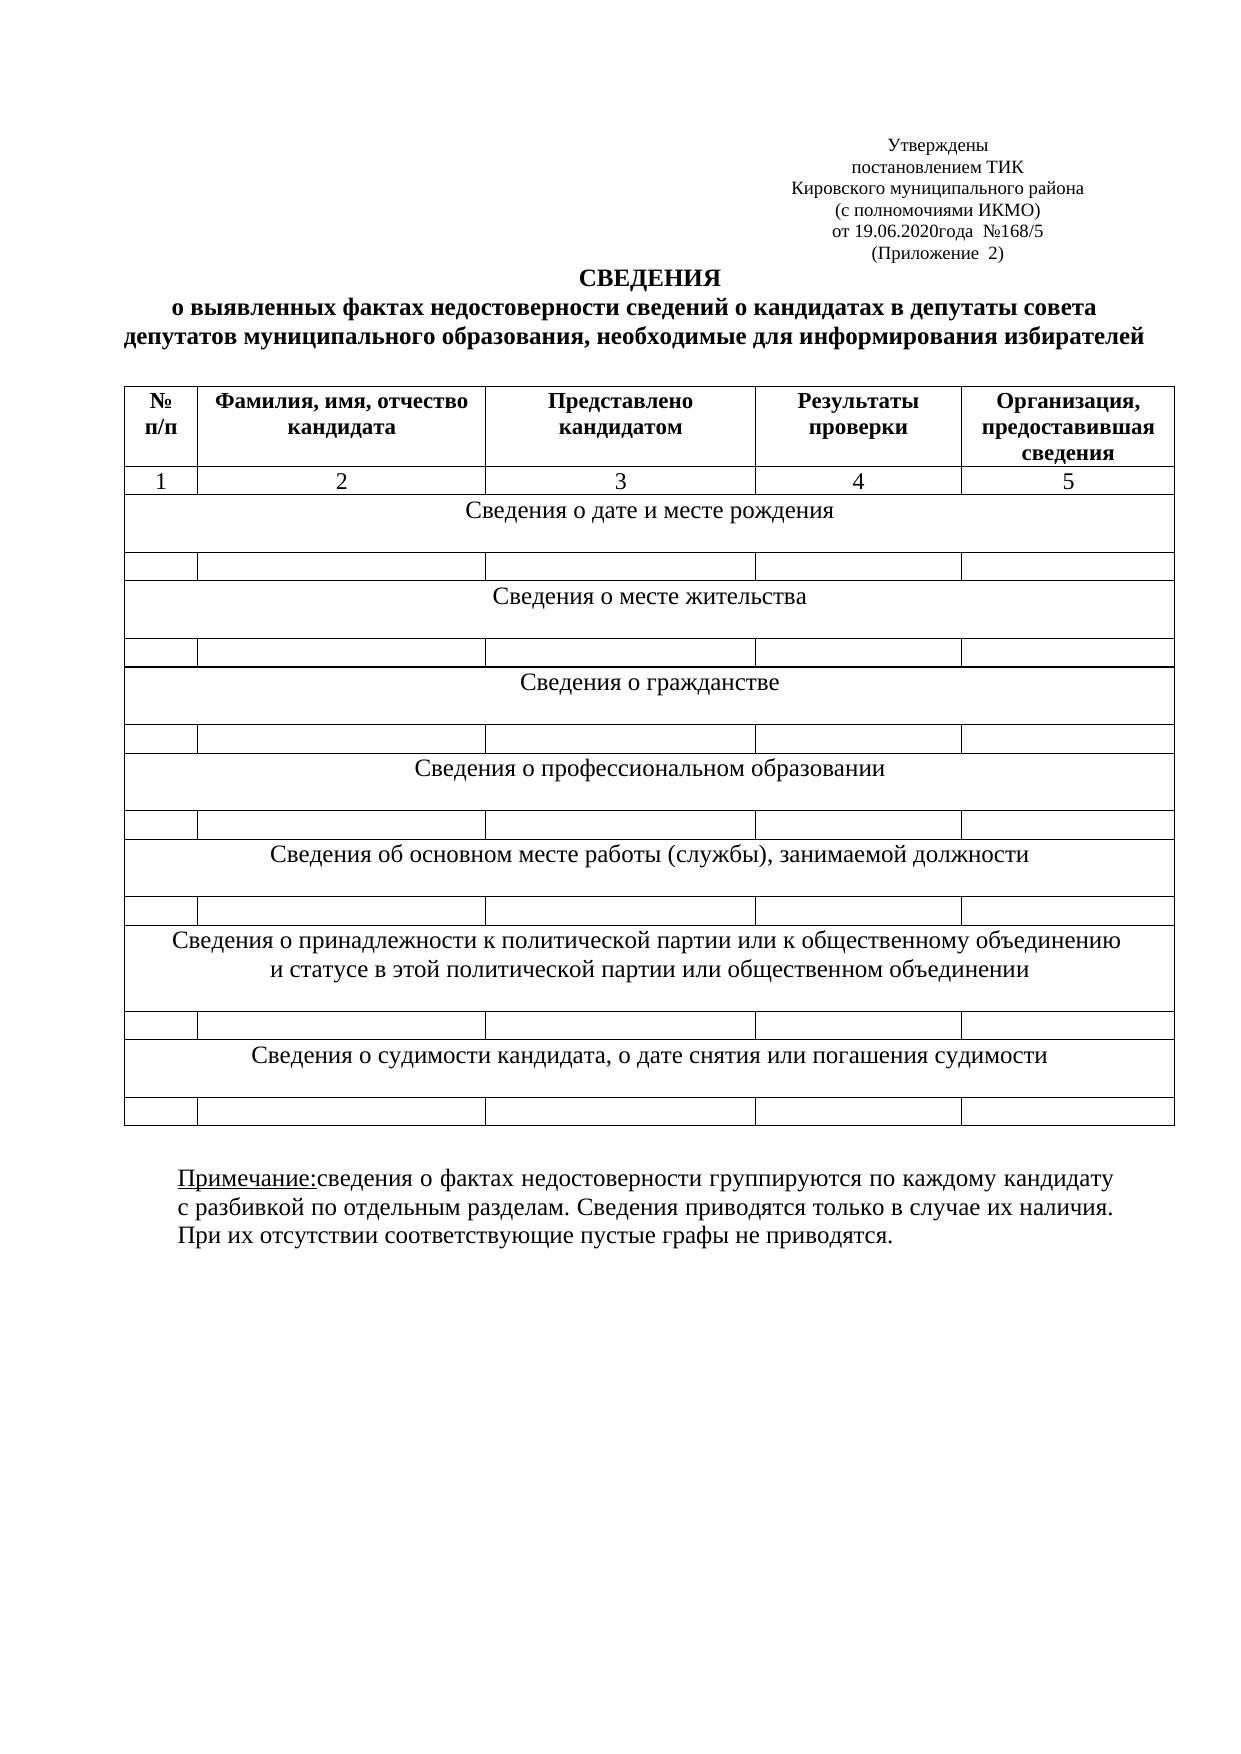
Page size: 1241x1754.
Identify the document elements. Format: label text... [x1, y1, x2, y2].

table_cell [198, 1012, 485, 1039]
table_cell [962, 897, 1174, 924]
table_cell [962, 725, 1174, 752]
table_cell [125, 725, 197, 752]
table_cell [125, 811, 197, 838]
table_cell Сведения о судимости кандидата, о дате снятия или погашения судимости [125, 1040, 1174, 1097]
table_header Представлено кандидатом [486, 387, 755, 466]
table_cell [125, 897, 197, 924]
table_cell [198, 639, 485, 666]
table_cell Сведения об основном месте работы (службы), занимаемой должности [125, 840, 1174, 896]
table_cell 4 [756, 467, 961, 494]
table_cell Сведения о гражданстве [125, 668, 1174, 724]
table_cell [962, 1012, 1174, 1039]
table_cell Сведения о дате и месте рождения [125, 495, 1174, 552]
table_cell [198, 1098, 485, 1125]
text постановлением ТИК [177, 156, 1122, 177]
table_cell [962, 639, 1174, 666]
table_header Организация, предоставившая сведения [962, 387, 1174, 466]
text (с полномочиями ИКМО) [177, 199, 1122, 220]
table_cell [962, 1098, 1174, 1125]
text Кировского муниципального района [177, 177, 1122, 199]
table_cell [756, 639, 961, 666]
table_cell [125, 1012, 197, 1039]
table_cell 2 [198, 467, 485, 494]
table_cell [756, 811, 961, 838]
table_cell [486, 639, 755, 666]
table_cell [198, 725, 485, 752]
text Утверждены [177, 134, 1122, 156]
table_cell [486, 1012, 755, 1039]
table_cell [756, 1012, 961, 1039]
table_cell 5 [962, 467, 1174, 494]
table_cell Сведения о профессиональном образовании [125, 754, 1174, 810]
table_cell [486, 1098, 755, 1125]
table_cell [756, 725, 961, 752]
text СВЕДЕНИЯ [177, 263, 1122, 292]
table_cell [756, 553, 961, 580]
table_cell [486, 725, 755, 752]
table_cell [125, 1098, 197, 1125]
table_cell [486, 811, 755, 838]
table_cell [756, 1098, 961, 1125]
table_cell [198, 553, 485, 580]
text (Приложение 2) [177, 242, 1122, 263]
table_cell Сведения о месте жительства [125, 581, 1174, 638]
table_cell [125, 639, 197, 666]
table_cell [198, 897, 485, 924]
table_cell [486, 897, 755, 924]
table_cell 3 [486, 467, 755, 494]
table_cell [756, 897, 961, 924]
table_header Фамилия, имя, отчество кандидата [198, 387, 485, 466]
text от 19.06.2020года №168/5 [177, 220, 1122, 242]
table_header Результаты проверки [756, 387, 961, 466]
table_cell [962, 553, 1174, 580]
text о выявленных фактах недостоверности сведений о кандидатах в депутаты совета депутатов муниципального образования, необходимые для информирования избирателей [118, 292, 1150, 349]
table_header № п/п [125, 387, 197, 466]
table_cell [125, 553, 197, 580]
table_cell 1 [125, 467, 197, 494]
text Примечание:сведения о фактах недостоверности группируются по каждому кандидату с разбивкой по отдельным разделам. Сведения приводятся только в случае их наличия. При их отсутствии соответствующие пустые графы не приводятся. [177, 1163, 1122, 1249]
table_cell [198, 811, 485, 838]
table_cell Сведения о принадлежности к политической партии или к общественному объединению и статусе в этой политической партии или общественном объединении [125, 926, 1174, 1011]
table_cell [962, 811, 1174, 838]
table_cell [486, 553, 755, 580]
